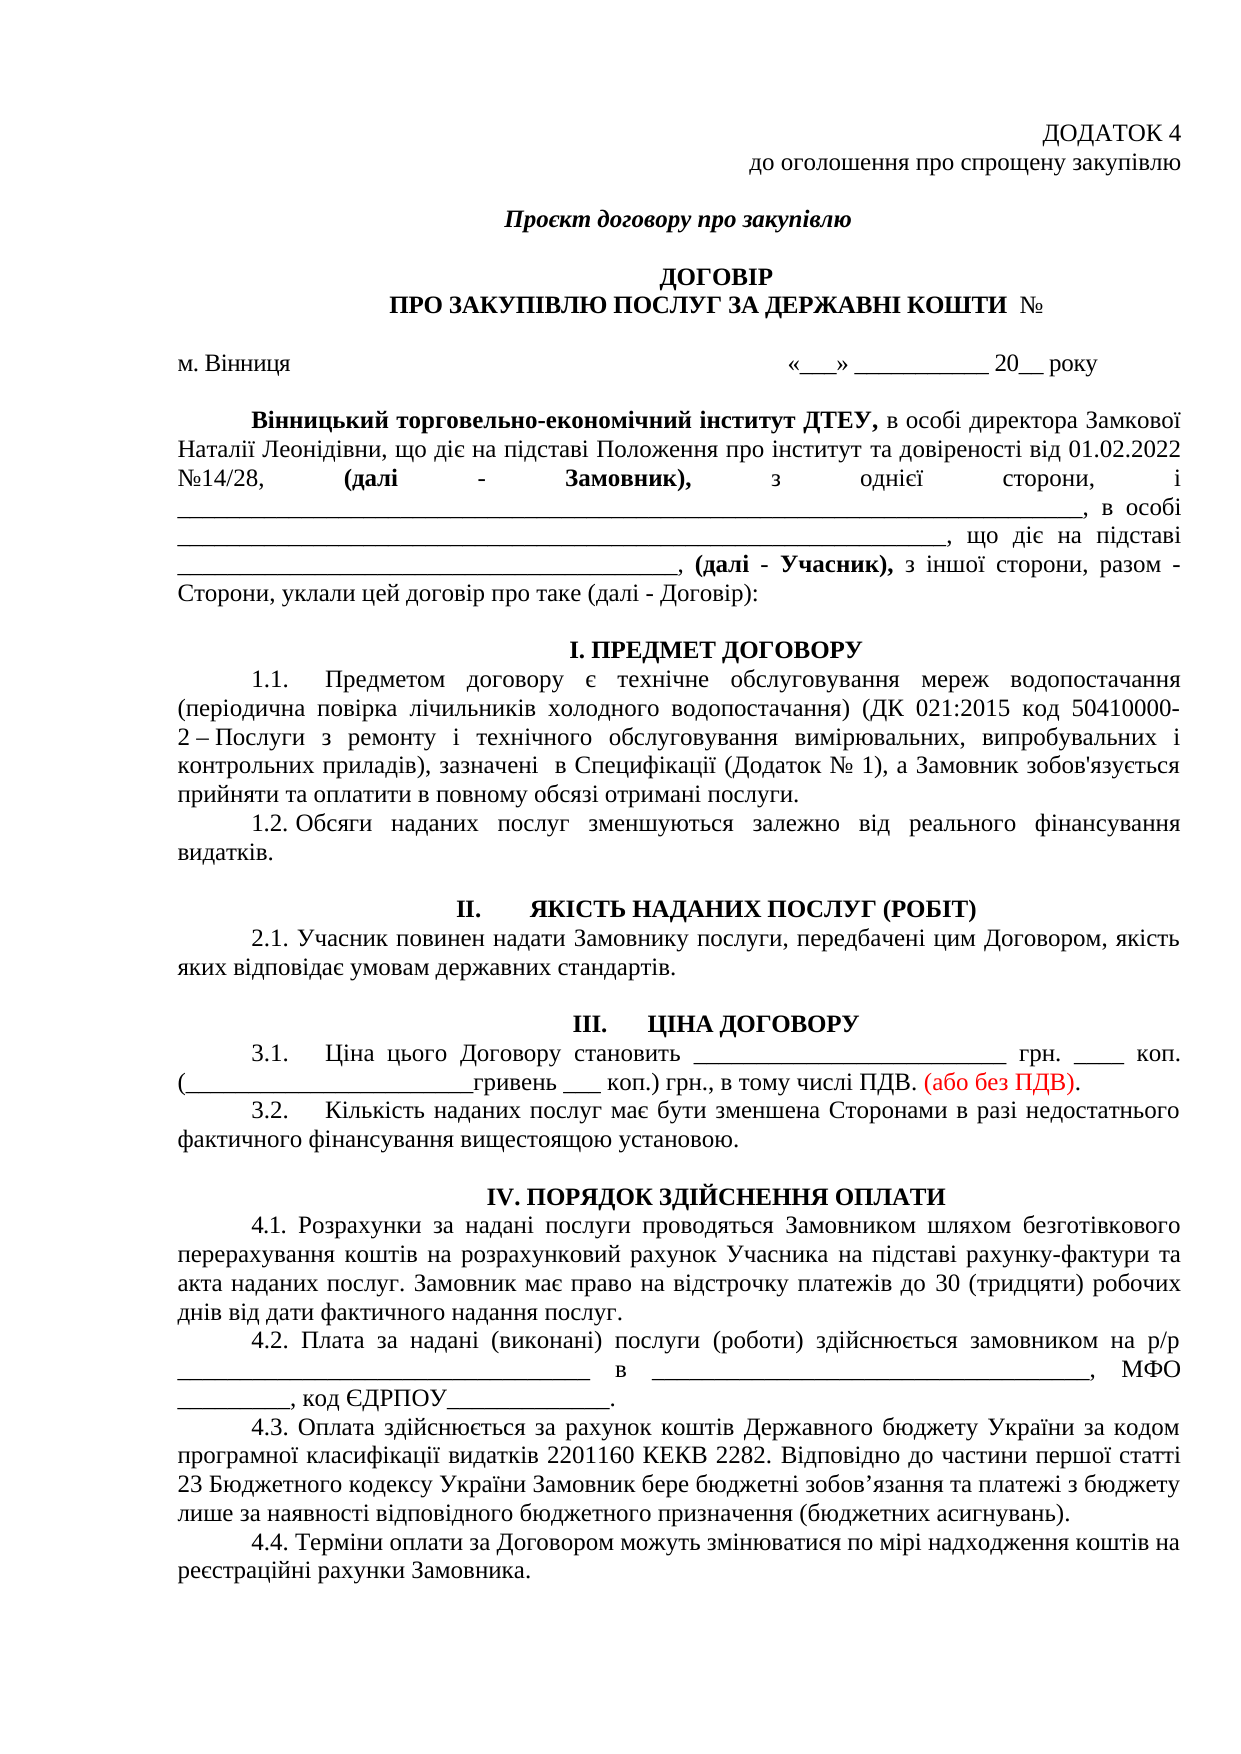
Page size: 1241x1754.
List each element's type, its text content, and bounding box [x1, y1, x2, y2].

text 4.3. Оплата здійснюється за рахунок коштів Державного бюджету України за кодом програмної класифікації видатків 2201160 КЕКВ 2282. Відповідно до частини першої статті 23 Бюджетного кодексу України Замовник бере бюджетні зобов’язання та платежі з бюджету лише за наявності відповідного бюджетного призначення (бюджетних асигнувань). [177, 1412, 1181, 1527]
text II. ЯКІСТЬ НАДАНИХ ПОСЛУГ (РОБІТ) [177, 894, 1181, 923]
text Вінницький торговельно-економічний інститут ДТЕУ, в особі директора Замкової Наталії Леонідівни, що діє на підставі Положення про інститут та довіреності від 01.02.2022 №14/28, (далі - Замовник), з однієї сторони, і _________________________________________________________________________, в особі ______________________________________________________________, що діє на підставі ________________________________________, (далі - Учасник), з іншої сторони, разом - Сторони, уклали цей договір про таке (далі - Договір): [177, 406, 1181, 607]
list Предметом договору є технічне обслуговування мереж водопостачання (періодична повірка лічильників холодного водопостачання) (ДК 021:2015 код 50410000-2 – Послуги з ремонту і технічного обслуговування вимірювальних, випробувальних і контрольних приладів), зазначені в Специфікації (Додаток № 1), а Замовник зобов'язується прийняти та оплатити в повному обсязі отримані послуги. [177, 664, 1181, 808]
text 4.2. Плата за надані (виконані) послуги (роботи) здійснюється замовником на р/р _________________________________ в ___________________________________, МФО _________, код ЄДРПОУ_____________. [177, 1326, 1181, 1412]
list Обсяги наданих послуг зменшуються залежно від реального фінансування видатків. [177, 808, 1181, 866]
text м. Вінниця «___» ___________ 20__ року [177, 348, 1181, 377]
text ДОДАТОК 4 [177, 118, 1181, 147]
text до оголошення про спрощену закупівлю [177, 147, 1181, 176]
text 4.1. Розрахунки за надані послуги проводяться Замовником шляхом безготівкового перерахування коштів на розрахунковий рахунок Учасника на підставі рахунку-фактури та акта наданих послуг. Замовник має право на відстрочку платежів до 30 (тридцяти) робочих днів від дати фактичного надання послуг. [177, 1211, 1181, 1326]
text І. ПРЕДМЕТ ДОГОВОРУ [177, 636, 1181, 664]
list Ціна цього Договору становить _________________________ грн. ____ коп. (_______________________гривень ___ коп.) грн., в тому числі ПДВ. (або без ПДВ). [177, 1038, 1181, 1096]
text 4.4. Терміни оплати за Договором можуть змінюватися по мірі надходження коштів на реєстраційні рахунки Замовника. [177, 1527, 1181, 1584]
text 2.1. Учасник повинен надати Замовнику послуги, передбачені цим Договором, якість яких відповідає умовам державних стандартів. [177, 923, 1181, 981]
list Кількість наданих послуг має бути зменшена Сторонами в разі недостатнього фактичного фінансування вищестоящою установою. [177, 1096, 1181, 1153]
text ДОГОВІР [177, 262, 1181, 291]
text ПРО ЗАКУПІВЛЮ ПОСЛУГ ЗА ДЕРЖАВНІ КОШТИ № [177, 291, 1181, 319]
list ЦІНА ДОГОВОРУ [251, 1009, 1181, 1038]
text Проєкт договору про закупівлю [177, 204, 1181, 233]
text IV. ПОРЯДОК ЗДІЙСНЕННЯ ОПЛАТИ [177, 1182, 1181, 1211]
